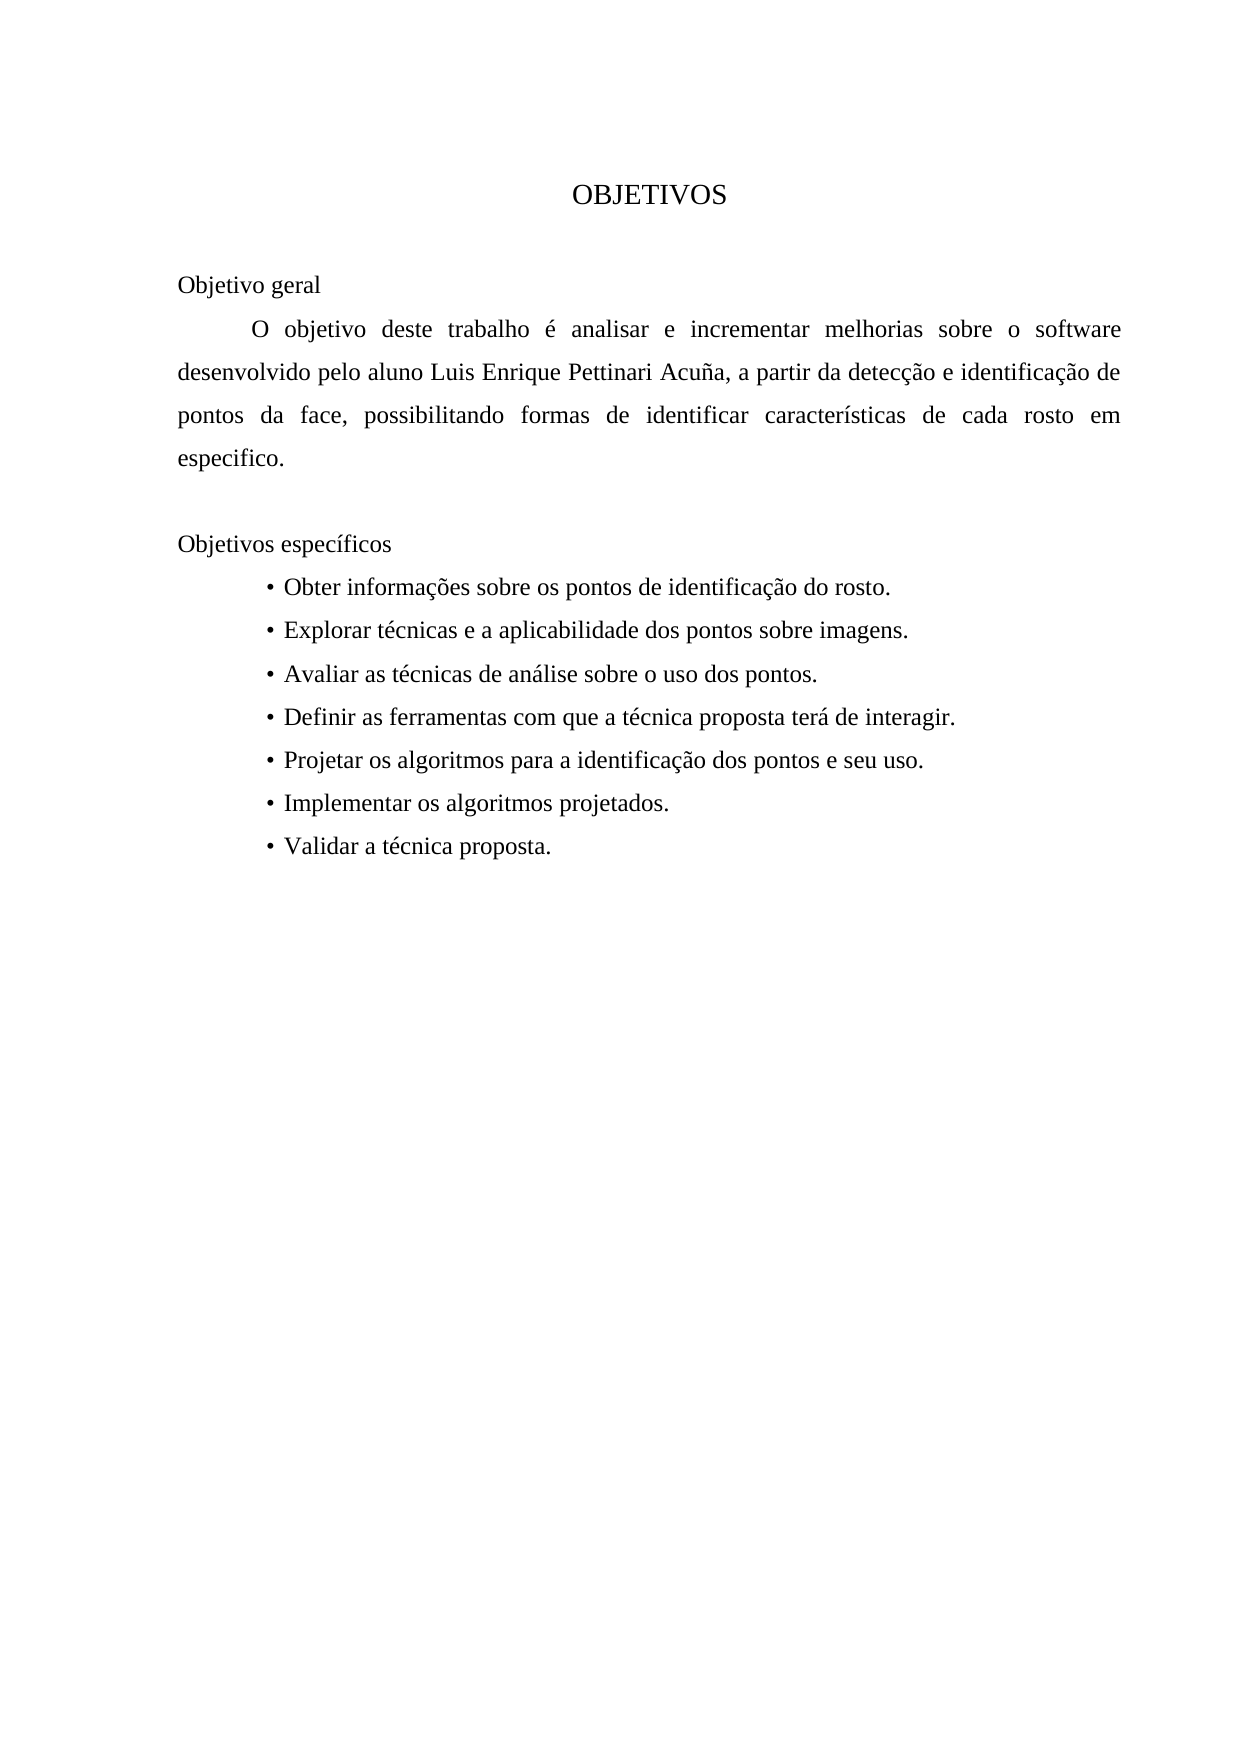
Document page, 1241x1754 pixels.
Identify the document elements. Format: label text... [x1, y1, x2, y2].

text Objetivo geral [177, 271, 1122, 299]
list Definir as ferramentas com que a técnica proposta terá de interagir. [266, 702, 1122, 731]
text O objetivo deste trabalho é analisar e incrementar melhorias sobre o software desenvolvido pelo aluno Luis Enrique Pettinari Acuña, a partir da detecção e identificação de pontos da face, possibilitando formas de identificar características de cada rosto em especifico. [177, 314, 1122, 472]
text OBJETIVOS [177, 177, 1122, 211]
list Projetar os algoritmos para a identificação dos pontos e seu uso. [266, 745, 1122, 774]
list Explorar técnicas e a aplicabilidade dos pontos sobre imagens. [266, 616, 1122, 644]
list Validar a técnica proposta. [266, 831, 1122, 860]
text Objetivos específicos [177, 529, 1122, 558]
list Obter informações sobre os pontos de identificação do rosto. [266, 572, 1122, 601]
list Implementar os algoritmos projetados. [266, 788, 1122, 817]
list Avaliar as técnicas de análise sobre o uso dos pontos. [266, 659, 1122, 687]
